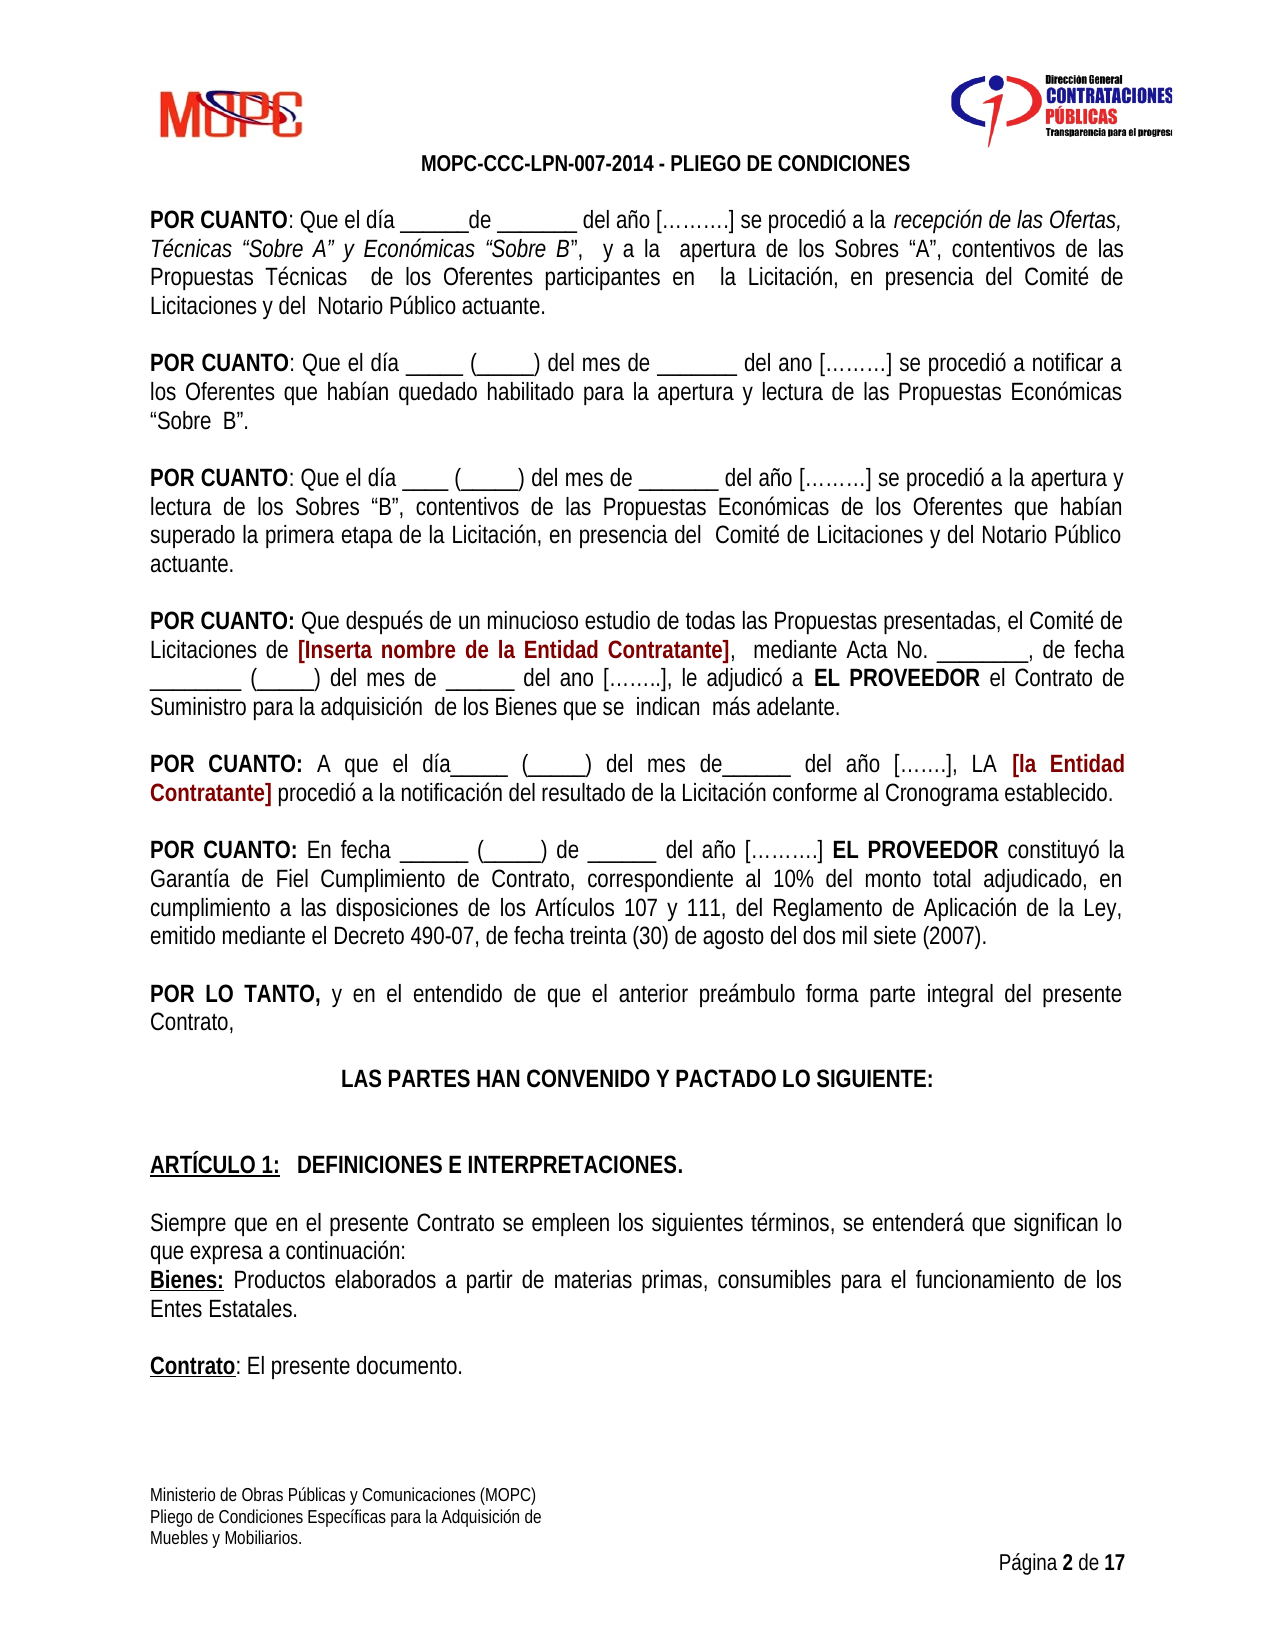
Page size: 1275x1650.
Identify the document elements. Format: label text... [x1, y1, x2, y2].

text LAS PARTES HAN CONVENIDO Y PACTADO LO SIGUIENTE: [150, 1064, 1125, 1093]
text Siempre que en el presente Contrato se empleen los siguientes términos, se entenderá que significan lo que expresa a continuación: [150, 1208, 1125, 1265]
text Contrato: El presente documento. [150, 1351, 1125, 1379]
text POR CUANTO: Que después de un minucioso estudio de todas las Propuestas presentadas, el Comité de Licitaciones de [Inserta nombre de ], mediante Acta No. ________, de fecha ________ (_____) del mes de ______ del ano [……..], le adjudicó a EL PROVEEDOR el Contrato de Suministro para la adquisición de los Bienes que se indican más adelante. [150, 606, 1125, 721]
picture [150, 75, 316, 150]
text Bienes: Productos elaborados a partir de materias primas, consumibles para el funcionamiento de los Entes Estatales. [150, 1265, 1125, 1322]
text POR CUANTO: Que el día ____ (_____) del mes de _______ del año [………] se procedió a la apertura y lectura de los Sobres “B”, contentivos de las Propuestas Económicas de los Oferentes que habían superado la primera etapa de la Licitación, en presencia del Comité de Licitaciones y del Notario Público actuante. [150, 463, 1125, 577]
picture [950, 75, 1173, 147]
text POR CUANTO: Que el día _____ (_____) del mes de _______ del ano [………] se procedió a notificar a los Oferentes que habían quedado habilitado para la apertura y lectura de las Propuestas Económicas “Sobre B”. [150, 348, 1125, 434]
text POR LO TANTO, y en el entendido de que el anterior preámbulo forma parte integral del presente Contrato, [150, 978, 1125, 1036]
text ARTÍCULO 1: DEFINICIONES E INTERPRETACIONES. [150, 1150, 1125, 1179]
text POR CUANTO: En fecha ______ (_____) de ______ del año [……….] EL PROVEEDOR constituyó la Garantía de Fiel Cumplimiento de Contrato, correspondiente al 10% del monto total adjudicado, en cumplimiento a las disposiciones de los Artículos 107 y 111, del Reglamento de Aplicación de la Ley, emitido mediante el Decreto 490-07, de fecha treinta (30) de agosto del dos mil siete (2007). [150, 835, 1125, 950]
text POR CUANTO: A que el día_____ (_____) del mes de______ del año […….], LA [] procedió a la notificación del resultado de la Licitación conforme al Cronograma establecido. [150, 749, 1125, 807]
text POR CUANTO: Que el día ______de _______ del año [……….] se procedió a la recepción de las Ofertas, Técnicas “Sobre A” y Económicas “Sobre B”, y a la apertura de los Sobres “A”, contentivos de las Propuestas Técnicas de los Oferentes participantes en la Licitación, en presencia del Comité de Licitaciones y del Notario Público actuante. [150, 205, 1125, 320]
